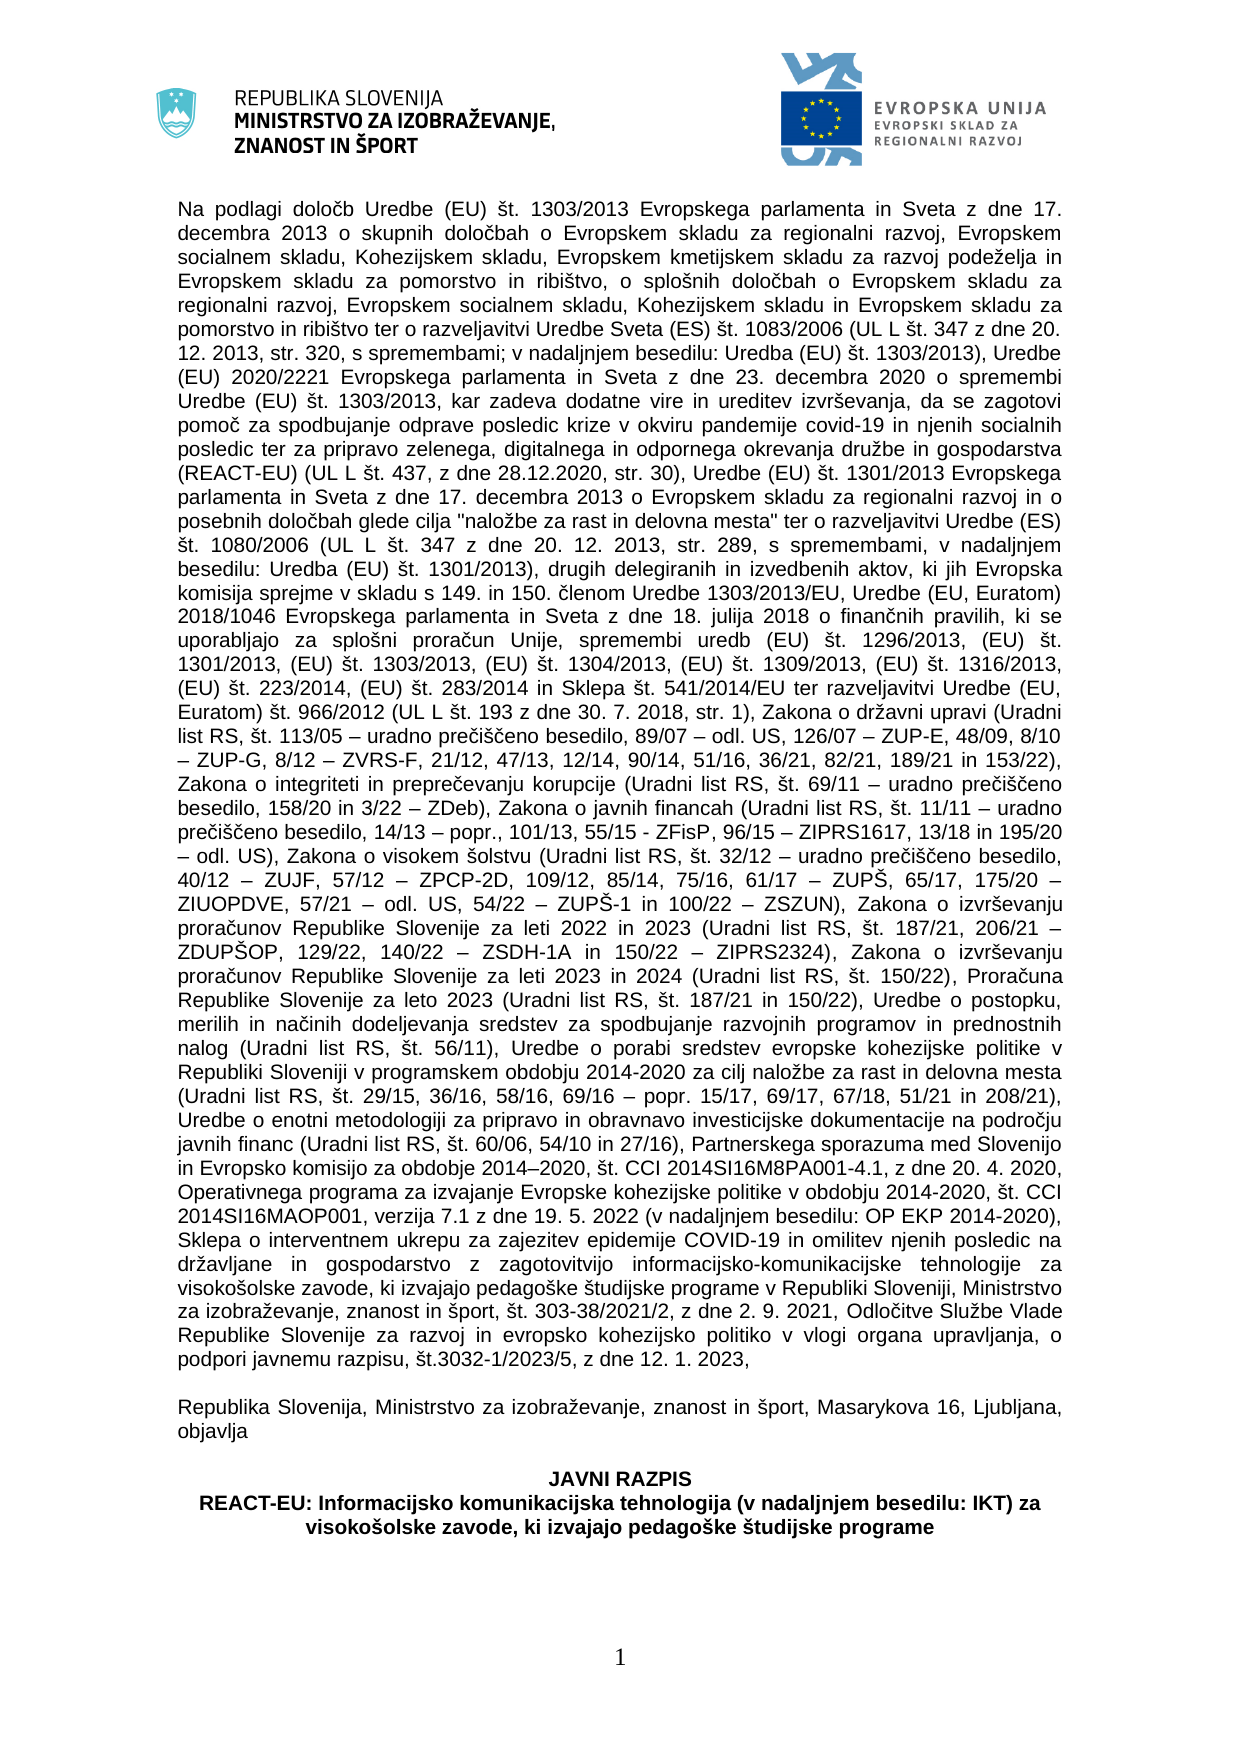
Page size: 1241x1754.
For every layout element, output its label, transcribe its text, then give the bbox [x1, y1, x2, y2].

text Na podlagi določb Uredbe (EU) št. 1303/2013 Evropskega parlamenta in Sveta z dne 17. decembra 2013 o skupnih določbah o Evropskem skladu za regionalni razvoj, Evropskem socialnem skladu, Kohezijskem skladu, Evropskem kmetijskem skladu za razvoj podeželja in Evropskem skladu za pomorstvo in ribištvo, o splošnih določbah o Evropskem skladu za regionalni razvoj, Evropskem socialnem skladu, Kohezijskem skladu in Evropskem skladu za pomorstvo in ribištvo ter o razveljavitvi Uredbe Sveta (ES) št. 1083/2006 (UL L št. 347 z dne 20. 12. 2013, str. 320, s spremembami; v nadaljnjem besedilu: Uredba (EU) št. 1303/2013), Uredbe (EU) 2020/2221 Evropskega parlamenta in Sveta z dne 23. decembra 2020 o spremembi Uredbe (EU) št. 1303/2013, kar zadeva dodatne vire in ureditev izvrševanja, da se zagotovi pomoč za spodbujanje odprave posledic krize v okviru pandemije covid-19 in njenih socialnih posledic ter za pripravo zelenega, digitalnega in odpornega okrevanja družbe in gospodarstva (REACT-EU) (UL L št. 437, z dne 28.12.2020, str. 30), Uredbe (EU) št. 1301/2013 Evropskega parlamenta in Sveta z dne 17. decembra 2013 o Evropskem skladu za regionalni razvoj in o posebnih določbah glede cilja "naložbe za rast in delovna mesta" ter o razveljavitvi Uredbe (ES) št. 1080/2006 (UL L št. 347 z dne 20. 12. 2013, str. 289, s spremembami, v nadaljnjem besedilu: Uredba (EU) št. 1301/2013), drugih delegiranih in izvedbenih aktov, ki jih Evropska komisija sprejme v skladu s 149. in 150. členom Uredbe 1303/2013/EU, Uredbe (EU, Euratom) 2018/1046 Evropskega parlamenta in Sveta z dne 18. julija 2018 o finančnih pravilih, ki se uporabljajo za splošni proračun Unije, spremembi uredb (EU) št. 1296/2013, (EU) št. 1301/2013, (EU) št. 1303/2013, (EU) št. 1304/2013, (EU) št. 1309/2013, (EU) št. 1316/2013, (EU) št. 223/2014, (EU) št. 283/2014 in Sklepa št. 541/2014/EU ter razveljavitvi Uredbe (EU, Euratom) št. 966/2012 (UL L št. 193 z dne 30. 7. 2018, str. 1), Zakona o državni upravi (Uradni list RS, št. 113/05 – uradno prečiščeno besedilo, 89/07 – odl. US, 126/07 – ZUP-E, 48/09, 8/10 – ZUP-G, 8/12 – ZVRS-F, 21/12, 47/13, 12/14, 90/14, 51/16, 36/21, 82/21, 189/21 in 153/22), Zakona o integriteti in preprečevanju korupcije (Uradni list RS, št. 69/11 – uradno prečiščeno besedilo, 158/20 in 3/22 – ZDeb), Zakona o javnih financah (Uradni list RS, št. 11/11 – uradno prečiščeno besedilo, 14/13 – popr., 101/13, 55/15 - ZFisP, 96/15 – ZIPRS1617, 13/18 in 195/20 – odl. US), Zakona o visokem šolstvu (Uradni list RS, št. 32/12 – uradno prečiščeno besedilo, 40/12 – ZUJF, 57/12 – ZPCP-2D, 109/12, 85/14, 75/16, 61/17 – ZUPŠ, 65/17, 175/20 – ZIUOPDVE, 57/21 – odl. US, 54/22 – ZUPŠ-1 in 100/22 – ZSZUN), Zakona o izvrševanju proračunov Republike Slovenije za leti 2022 in 2023 (Uradni list RS, št. 187/21, 206/21 – ZDUPŠOP, 129/22, 140/22 – ZSDH-1A in 150/22 – ZIPRS2324), Zakona o izvrševanju proračunov Republike Slovenije za leti 2023 in 2024 (Uradni list RS, št. 150/22), Proračuna Republike Slovenije za leto 2023 (Uradni list RS, št. 187/21 in 150/22), Uredbe o postopku, merilih in načinih dodeljevanja sredstev za spodbujanje razvojnih programov in prednostnih nalog (Uradni list RS, št. 56/11), Uredbe o porabi sredstev evropske kohezijske politike v Republiki Sloveniji v programskem obdobju 2014-2020 za cilj naložbe za rast in delovna mesta (Uradni list RS, št. 29/15, 36/16, 58/16, 69/16 – popr. 15/17, 69/17, 67/18, 51/21 in 208/21), Uredbe o enotni metodologiji za pripravo in obravnavo investicijske dokumentacije na področju javnih financ (Uradni list RS, št. 60/06, 54/10 in 27/16), Partnerskega sporazuma med Slovenijo in Evropsko komisijo za obdobje 2014–2020, št. CCI 2014SI16M8PA001-4.1, z dne 20. 4. 2020, Operativnega programa za izvajanje Evropske kohezijske politike v obdobju 2014-2020, št. CCI 2014SI16MAOP001, verzija 7.1 z dne 19. 5. 2022 (v nadaljnjem besedilu: OP EKP 2014-2020), Sklepa o interventnem ukrepu za zajezitev epidemije COVID-19 in omilitev njenih posledic na državljane in gospodarstvo z zagotovitvijo informacijsko-komunikacijske tehnologije za visokošolske zavode, ki izvajajo pedagoške študijske programe v Republiki Sloveniji, Ministrstvo za izobraževanje, znanost in šport, št. 303-38/2021/2, z dne 2. 9. 2021, Odločitve Službe Vlade Republike Slovenije za razvoj in evropsko kohezijsko politiko v vlogi organa upravljanja, o podpori javnemu razpisu, št.3032-1/2023/5, z dne 12. 1. 2023, [177, 197, 1063, 1371]
text JAVNI RAZPIS [177, 1467, 1063, 1491]
text Republika Slovenija, Ministrstvo za izobraževanje, znanost in šport, Masarykova 16, Ljubljana, objavlja [177, 1395, 1063, 1443]
text REACT-EU: Informacijsko komunikacijska tehnologija (v nadaljnjem besedilu: IKT) za visokošolske zavode, ki izvajajo pedagoške študijske programe [177, 1491, 1063, 1539]
picture [156, 88, 555, 153]
picture [772, 44, 1064, 178]
